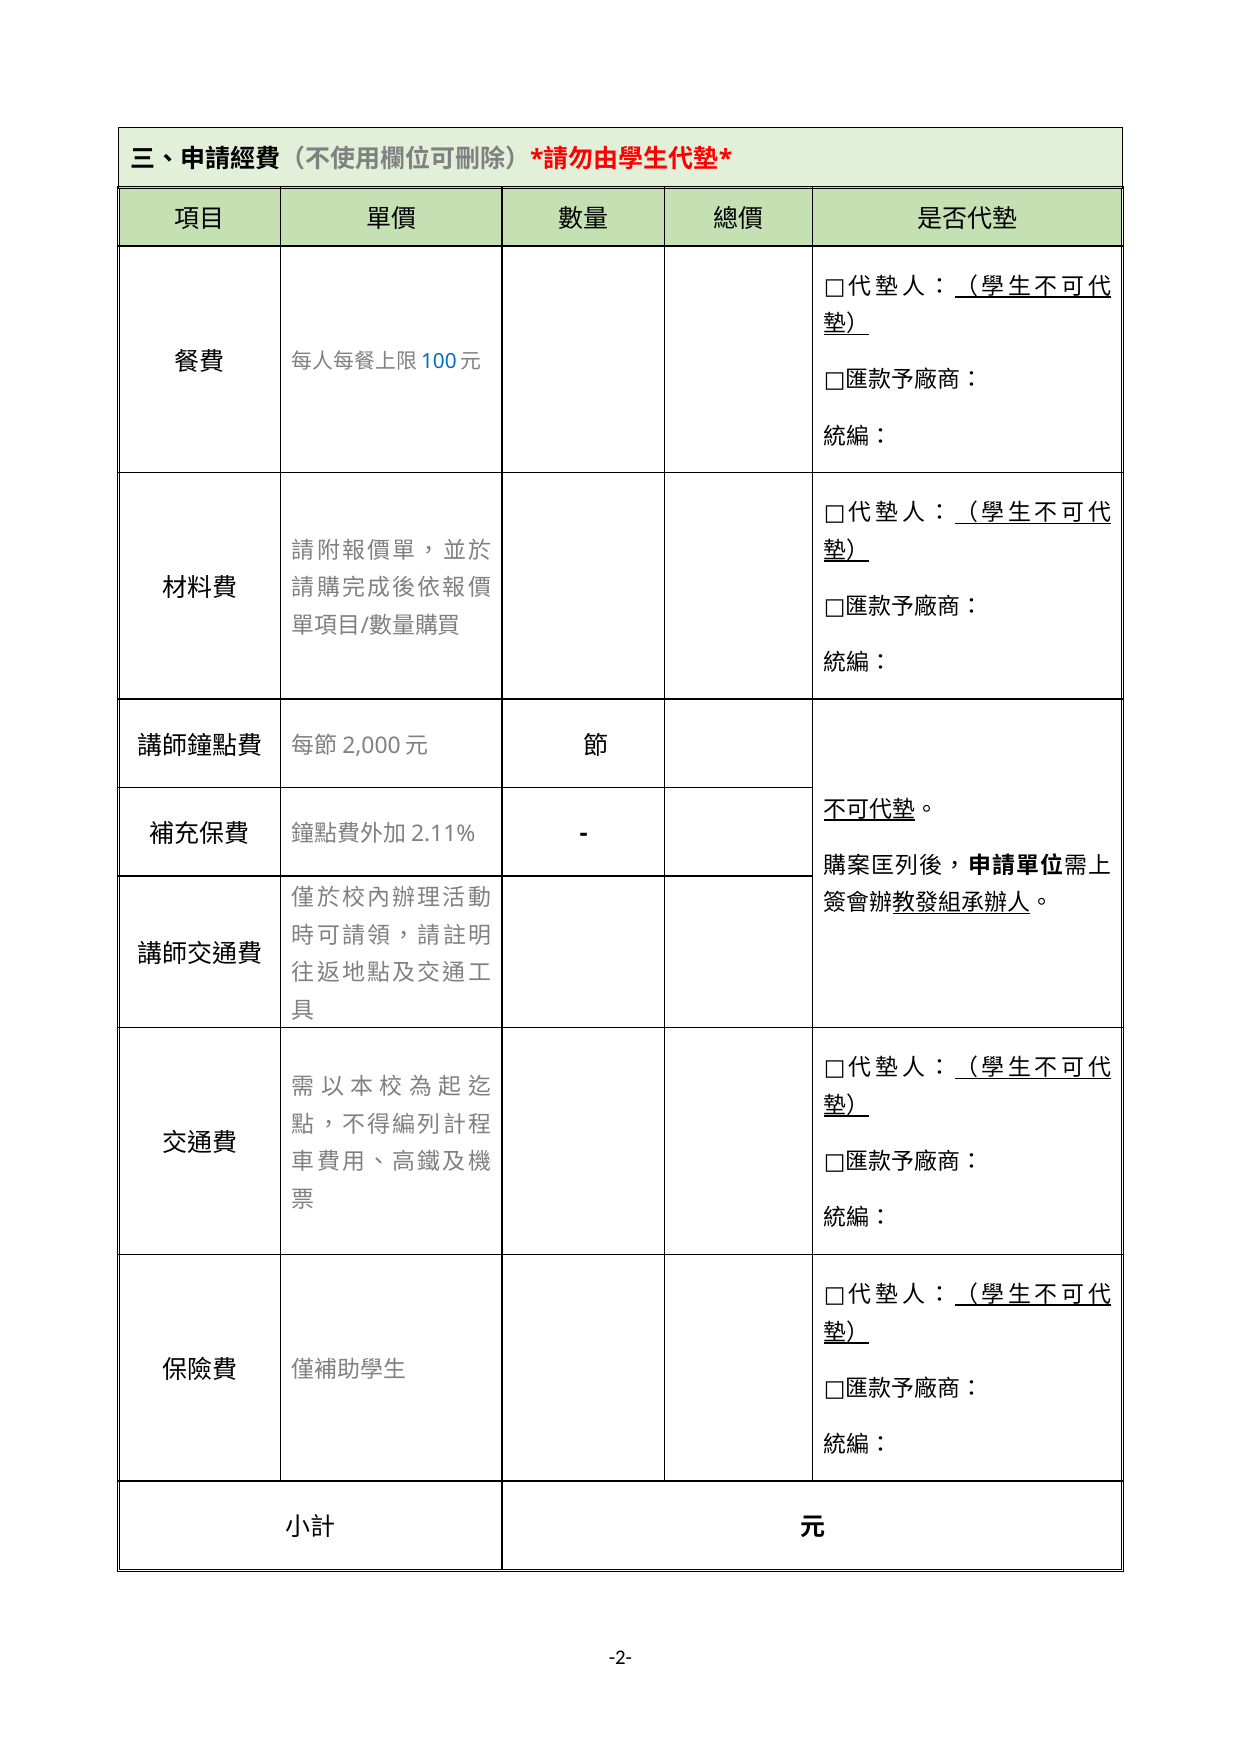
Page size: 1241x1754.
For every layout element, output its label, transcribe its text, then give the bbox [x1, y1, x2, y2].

table_cell [665, 473, 812, 698]
table_cell [665, 700, 812, 787]
table_cell 不可代墊。 購案匡列後，申請單位需上簽會辦教發組承辦人。 [813, 700, 1121, 1027]
table_cell 交通費 [120, 1028, 280, 1253]
table_cell [503, 1255, 664, 1480]
table_cell 補充保費 [120, 788, 280, 875]
table_cell [503, 877, 664, 1027]
table_cell 小計 [120, 1482, 501, 1568]
table_cell 需以本校為起迄點，不得編列計程車費用、高鐵及機票 [281, 1028, 501, 1253]
table_cell [665, 877, 812, 1027]
table_cell 材料費 [120, 473, 280, 698]
table_cell 講師交通費 [120, 877, 280, 1027]
table_cell □代墊人：（學生不可代墊） □匯款予廠商： 統編： [813, 1028, 1121, 1253]
table_header 三、申請經費（不使用欄位可刪除）*請勿由學生代墊* [119, 128, 1122, 186]
table_cell 每節2,000元 [281, 700, 501, 787]
table_cell 數量 [503, 189, 664, 245]
table_cell 單價 [281, 189, 501, 245]
table_cell [503, 473, 664, 698]
table_cell 總價 [665, 189, 812, 245]
table_cell 僅於校內辦理活動時可請領，請註明往返地點及交通工具 [281, 877, 501, 1027]
table_cell 是否代墊 [813, 189, 1121, 245]
table_cell [665, 788, 812, 875]
table_cell 保險費 [120, 1255, 280, 1480]
table_cell [503, 1028, 664, 1253]
table_cell 項目 [120, 189, 280, 245]
table_cell [665, 1028, 812, 1253]
table_cell □代墊人：（學生不可代墊） □匯款予廠商： 統編： [813, 247, 1121, 472]
table_cell [665, 1255, 812, 1480]
table_cell 元 [503, 1482, 1121, 1568]
table_cell 餐費 [120, 247, 280, 472]
table_cell 鐘點費外加2.11% [281, 788, 501, 875]
table_cell 講師鐘點費 [120, 700, 280, 787]
table_cell [665, 247, 812, 472]
table_cell □代墊人：（學生不可代墊） □匯款予廠商： 統編： [813, 1255, 1121, 1480]
table_cell 請附報價單，並於請購完成後依報價單項目/數量購買 [281, 473, 501, 698]
table_cell 每人每餐上限100元 [281, 247, 501, 472]
table_cell □代墊人：（學生不可代墊） □匯款予廠商： 統編： [813, 473, 1121, 698]
table_cell - [503, 788, 664, 875]
table_cell 僅補助學生 [281, 1255, 501, 1480]
table_cell 節 [503, 700, 664, 787]
table_cell [503, 247, 664, 472]
